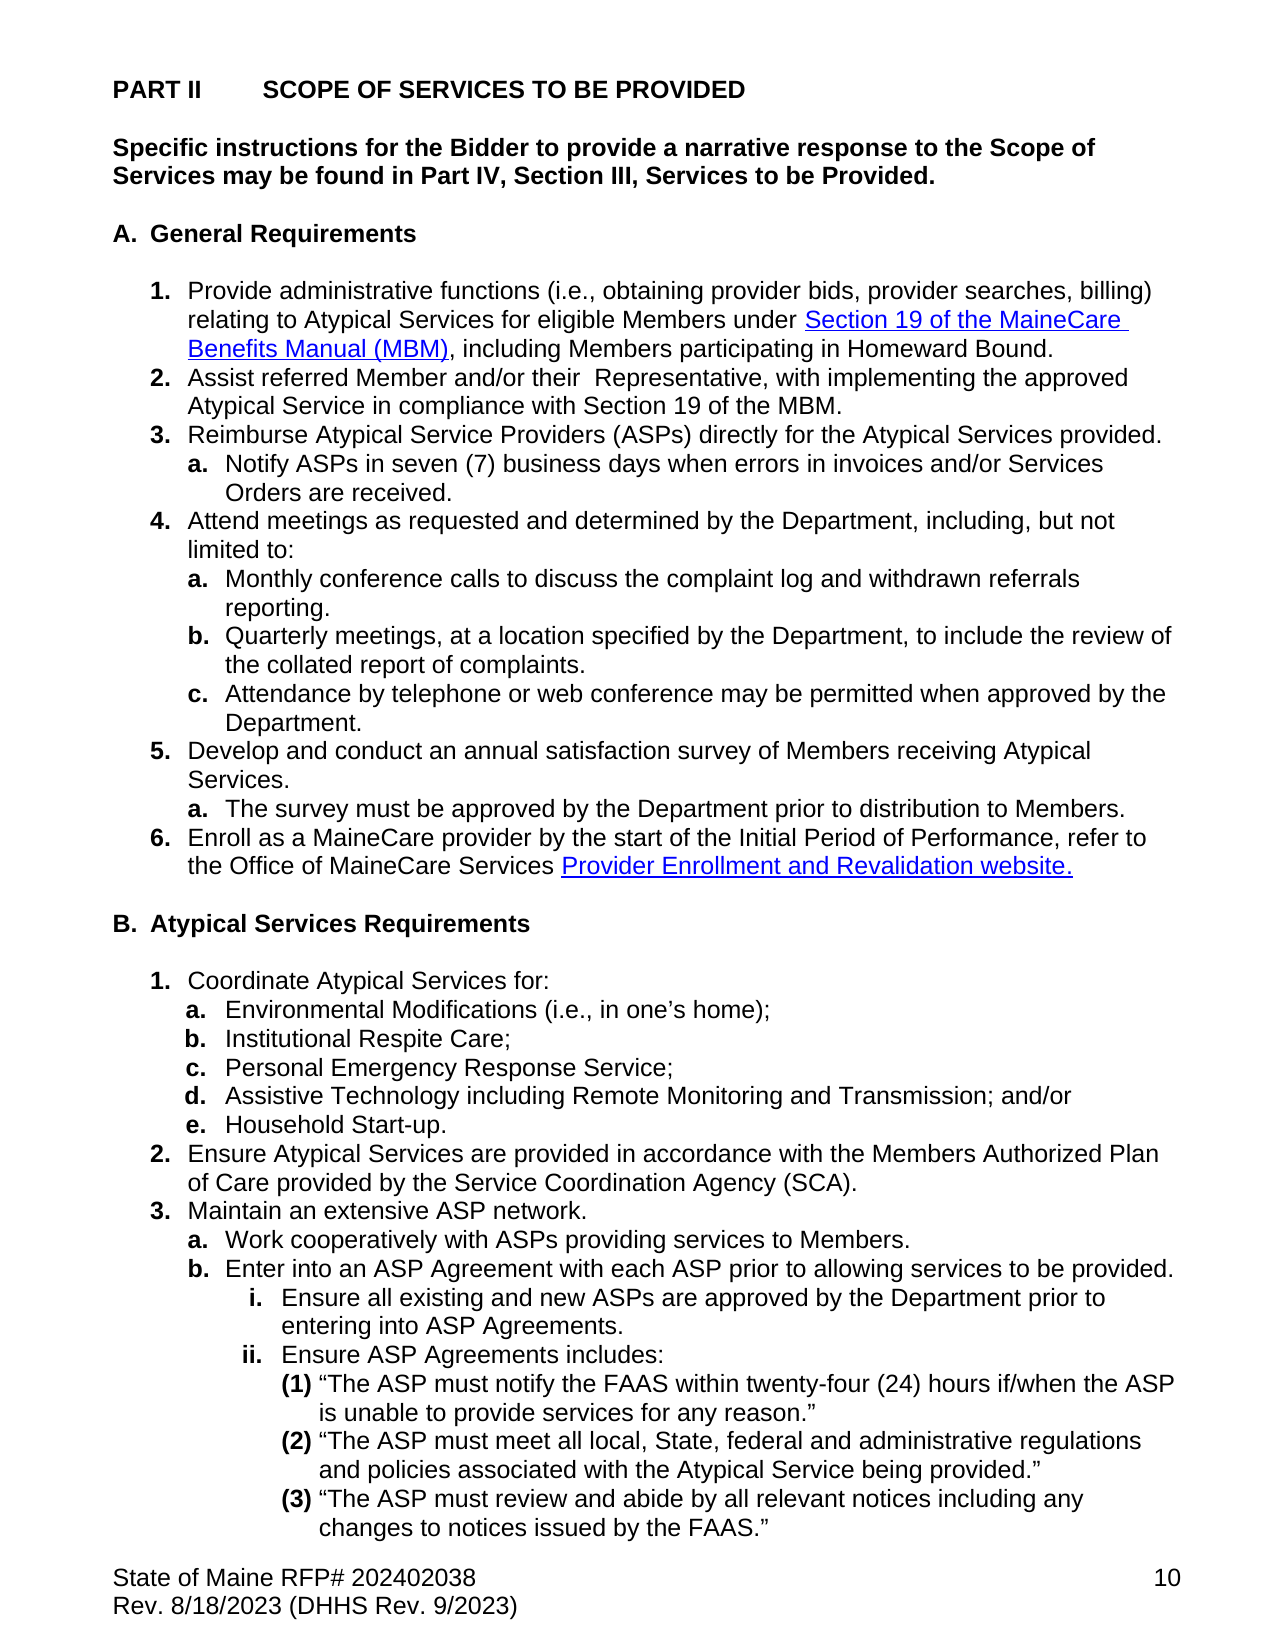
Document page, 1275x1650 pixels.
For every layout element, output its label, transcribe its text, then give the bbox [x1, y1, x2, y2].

list Attend meetings as requested and determined by the Department, including, but not limited to: [150, 506, 1181, 564]
list Atypical Services Requirements [112, 909, 1181, 937]
list Ensure ASP Agreements includes: [262, 1340, 1181, 1369]
list Reimburse Atypical Service Providers (ASPs) directly for the Atypical Services provided. [150, 420, 1181, 449]
list Institutional Respite Care; [206, 1024, 1181, 1052]
list Household Start-up. [206, 1110, 1181, 1139]
list Assist referred Member and/or their Representative, with implementing the approved Atypical Service in compliance with Section 19 of the MBM. [150, 362, 1181, 420]
list Coordinate Atypical Services for: [150, 966, 1181, 995]
list “The ASP must notify the FAAS within twenty-four (24) hours if/when the ASP is unable to provide services for any reason.” [281, 1369, 1181, 1426]
list “The ASP must review and abide by all relevant notices including any changes to notices issued by the FAAS.” [281, 1484, 1181, 1541]
list Work cooperatively with ASPs providing services to Members. [187, 1225, 1181, 1254]
list Notify ASPs in seven (7) business days when errors in invoices and/or Services Orders are received. [187, 449, 1181, 506]
text Specific instructions for the Bidder to provide a narrative response to the Scope of Services may be found in Part IV, Section III, Services to be Provided. [112, 132, 1181, 190]
list Develop and conduct an annual satisfaction survey of Members receiving Atypical Services. [150, 736, 1181, 794]
list Environmental Modifications (i.e., in one’s home); [206, 995, 1181, 1024]
list Ensure all existing and new ASPs are approved by the Department prior to entering into ASP Agreements. [262, 1282, 1181, 1340]
list Assistive Technology including Remote Monitoring and Transmission; and/or [206, 1081, 1181, 1110]
list The survey must be approved by the Department prior to distribution to Members. [187, 794, 1181, 822]
list Monthly conference calls to discuss the complaint log and withdrawn referrals reporting. [187, 564, 1181, 621]
list Attendance by telephone or web conference may be permitted when approved by the Department. [187, 679, 1181, 736]
list “The ASP must meet all local, State, federal and administrative regulations and policies associated with the Atypical Service being provided.” [281, 1426, 1181, 1484]
list Quarterly meetings, at a location specified by the Department, to include the review of the collated report of complaints. [187, 621, 1181, 679]
list Provide administrative functions (i.e., obtaining provider bids, provider searches, billing) relating to Atypical Services for eligible Members under Section 19 of the MaineCare Benefits Manual (MBM), including Members participating in Homeward Bound. [150, 276, 1181, 362]
list Enter into an ASP Agreement with each ASP prior to allowing services to be provided. [187, 1254, 1181, 1282]
text PART II SCOPE OF SERVICES TO BE PROVIDED [112, 75, 1181, 104]
list Enroll as a MaineCare provider by the start of the Initial Period of Performance, refer to the Office of MaineCare Services Provider Enrollment and Revalidation website. [150, 822, 1181, 880]
list Ensure Atypical Services are provided in accordance with the Members Authorized Plan of Care provided by the Service Coordination Agency (SCA). [150, 1139, 1181, 1196]
list General Requirements [112, 219, 1181, 247]
list Personal Emergency Response Service; [206, 1052, 1181, 1081]
list Maintain an extensive ASP network. [150, 1196, 1181, 1225]
